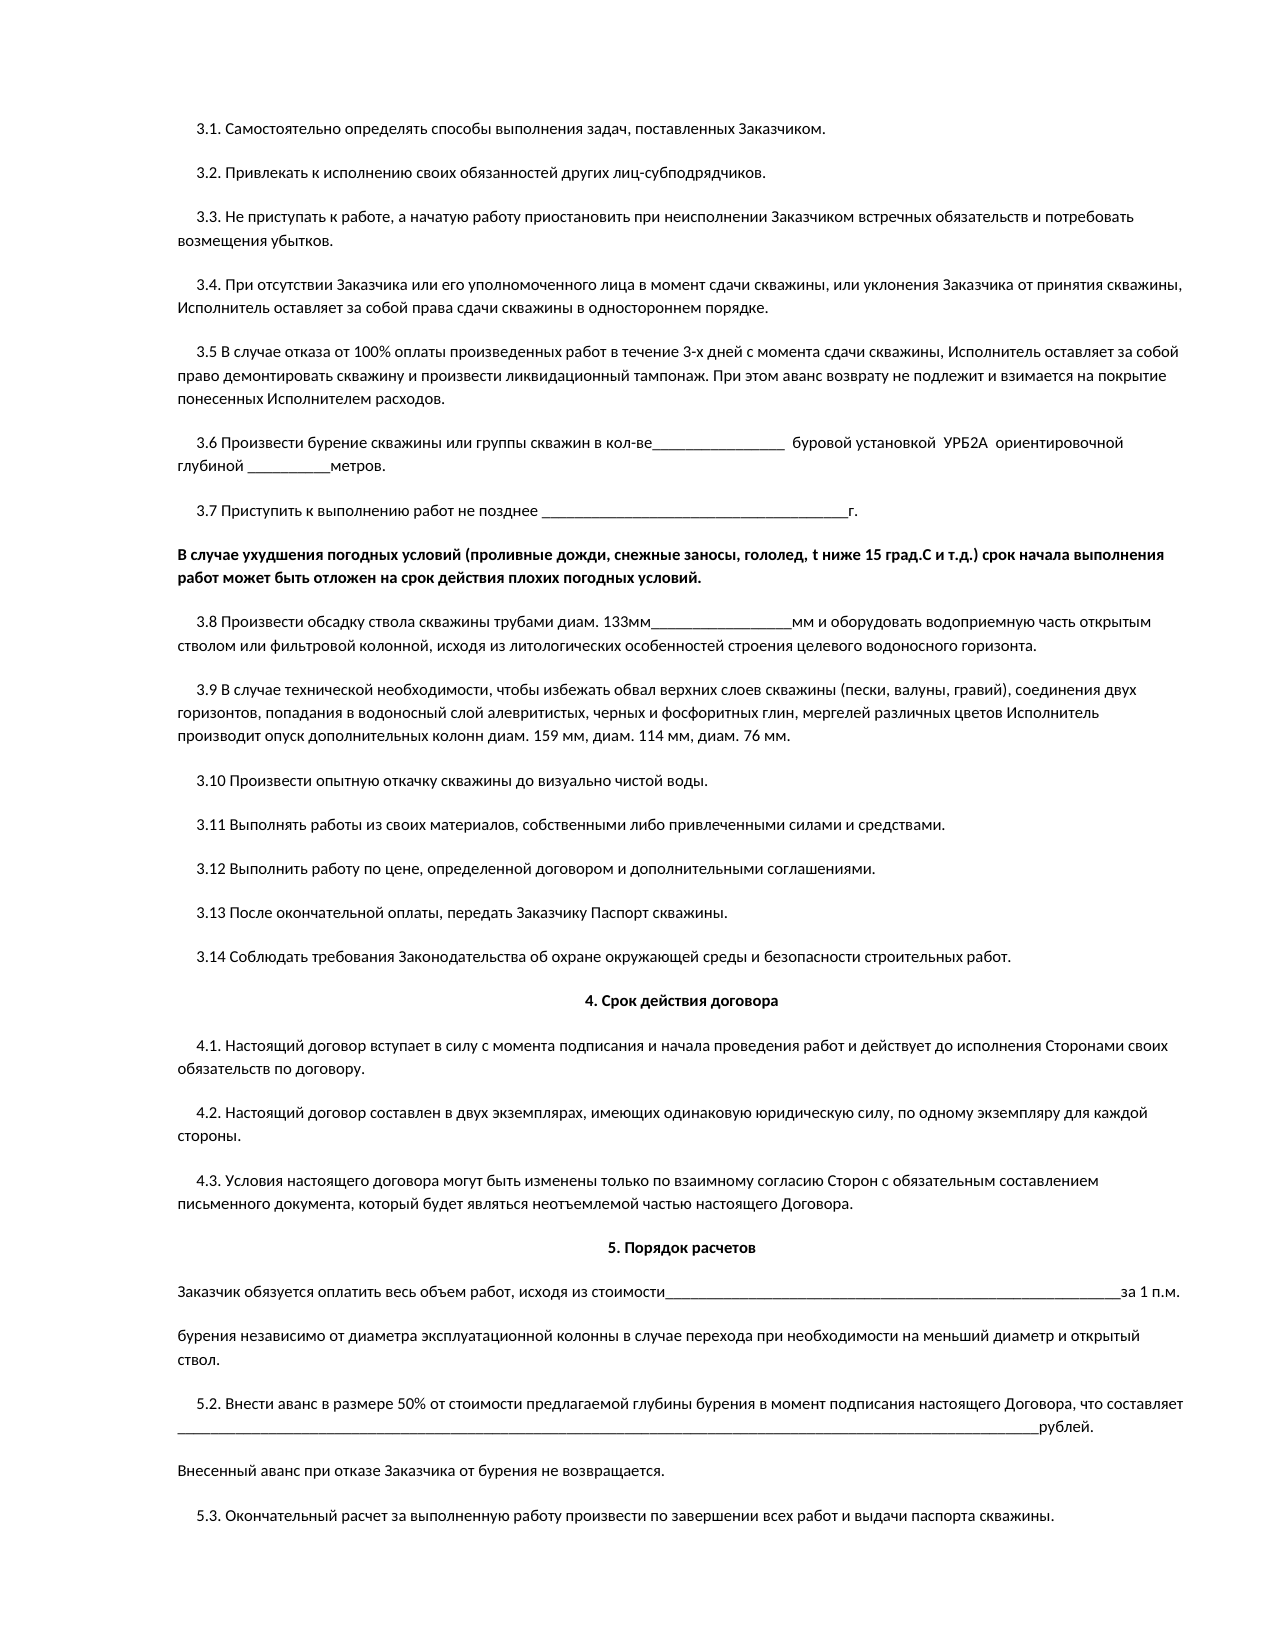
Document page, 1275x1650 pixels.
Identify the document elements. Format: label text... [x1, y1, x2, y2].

text 3.5 В случае отказа от 100% оплаты произведенных работ в течение 3-х дней с момента сдачи скважины, Исполнитель оставляет за собой право демонтировать скважину и произвести ликвидационный тампонаж. При этом аванс возврату не подлежит и взимается на покрытие понесенных Исполнителем расходов. [177, 341, 1186, 408]
text 3.11 Выполнять работы из своих материалов, собственными либо привлеченными силами и средствами. [177, 814, 1186, 834]
text 3.12 Выполнить работу по цене, определенной договором и дополнительными соглашениями. [177, 858, 1186, 878]
text 3.9 В случае технической необходимости, чтобы избежать обвал верхних слоев скважины (пески, валуны, гравий), соединения двух горизонтов, попадания в водоносный слой алевритистых, черных и фосфоритных глин, мергелей различных цветов Исполнитель производит опуск дополнительных колонн диам. 159 мм, диам. 114 мм, диам. 76 мм. [177, 679, 1186, 746]
text 3.8 Произвести обсадку ствола скважины трубами диам. 133мм_________________мм и оборудовать водоприемную часть открытым стволом или фильтровой колонной, исходя из литологических особенностей строения целевого водоносного горизонта. [177, 611, 1186, 655]
text 3.3. Не приступать к работе, а начатую работу приостановить при неисполнении Заказчиком встречных обязательств и потребовать возмещения убытков. [177, 206, 1186, 250]
text 3.14 Соблюдать требования Законодательства об охране окружающей среды и безопасности строительных работ. [177, 946, 1186, 967]
text 4. Срок действия договора [177, 991, 1186, 1011]
text 3.4. При отсутствии Заказчика или его уполномоченного лица в момент сдачи скважины, или уклонения Заказчика от принятия скважины, Исполнитель оставляет за собой права сдачи скважины в одностороннем порядке. [177, 274, 1186, 318]
text бурения независимо от диаметра эксплуатационной колонны в случае перехода при необходимости на меньший диаметр и открытый ствол. [177, 1326, 1186, 1369]
text В случае ухудшения погодных условий (проливные дожди, снежные заносы, гололед, t ниже 15 град.С и т.д.) срок начала выполнения работ может быть отложен на срок действия плохих погодных условий. [177, 544, 1186, 588]
text 3.1. Самостоятельно определять способы выполнения задач, поставленных Заказчиком. [177, 118, 1186, 138]
text 3.2. Привлекать к исполнению своих обязанностей других лиц-субподрядчиков. [177, 162, 1186, 183]
text 4.2. Настоящий договор составлен в двух экземплярах, имеющих одинаковую юридическую силу, по одному экземпляру для каждой стороны. [177, 1102, 1186, 1146]
text 5. Порядок расчетов [177, 1237, 1186, 1258]
text 3.13 После окончательной оплаты, передать Заказчику Паспорт скважины. [177, 902, 1186, 923]
text Заказчик обязуется оплатить весь объем работ, исходя из стоимости_______________________________________________________за 1 п.м. [177, 1281, 1186, 1302]
text 4.1. Настоящий договор вступает в силу с момента подписания и начала проведения работ и действует до исполнения Сторонами своих обязательств по договору. [177, 1035, 1186, 1078]
text 4.3. Условия настоящего договора могут быть изменены только по взаимному согласию Сторон с обязательным составлением письменного документа, который будет являться неотъемлемой частью настоящего Договора. [177, 1170, 1186, 1213]
text 5.3. Окончательный расчет за выполненную работу произвести по завершении всех работ и выдачи паспорта скважины. [177, 1505, 1186, 1525]
text 3.10 Произвести опытную откачку скважины до визуально чистой воды. [177, 770, 1186, 790]
text Внесенный аванс при отказе Заказчика от бурения не возвращается. [177, 1461, 1186, 1481]
text 3.7 Приступить к выполнению работ не позднее _____________________________________г. [177, 500, 1186, 520]
text 5.2. Внести аванс в размере 50% от стоимости предлагаемой глубины бурения в момент подписания настоящего Договора, что составляет ________________________________________________________________________________________________________рублей. [177, 1393, 1186, 1437]
text 3.6 Произвести бурение скважины или группы скважин в кол-ве________________ буровой установкой УРБ2А ориентировочной глубиной __________метров. [177, 432, 1186, 476]
